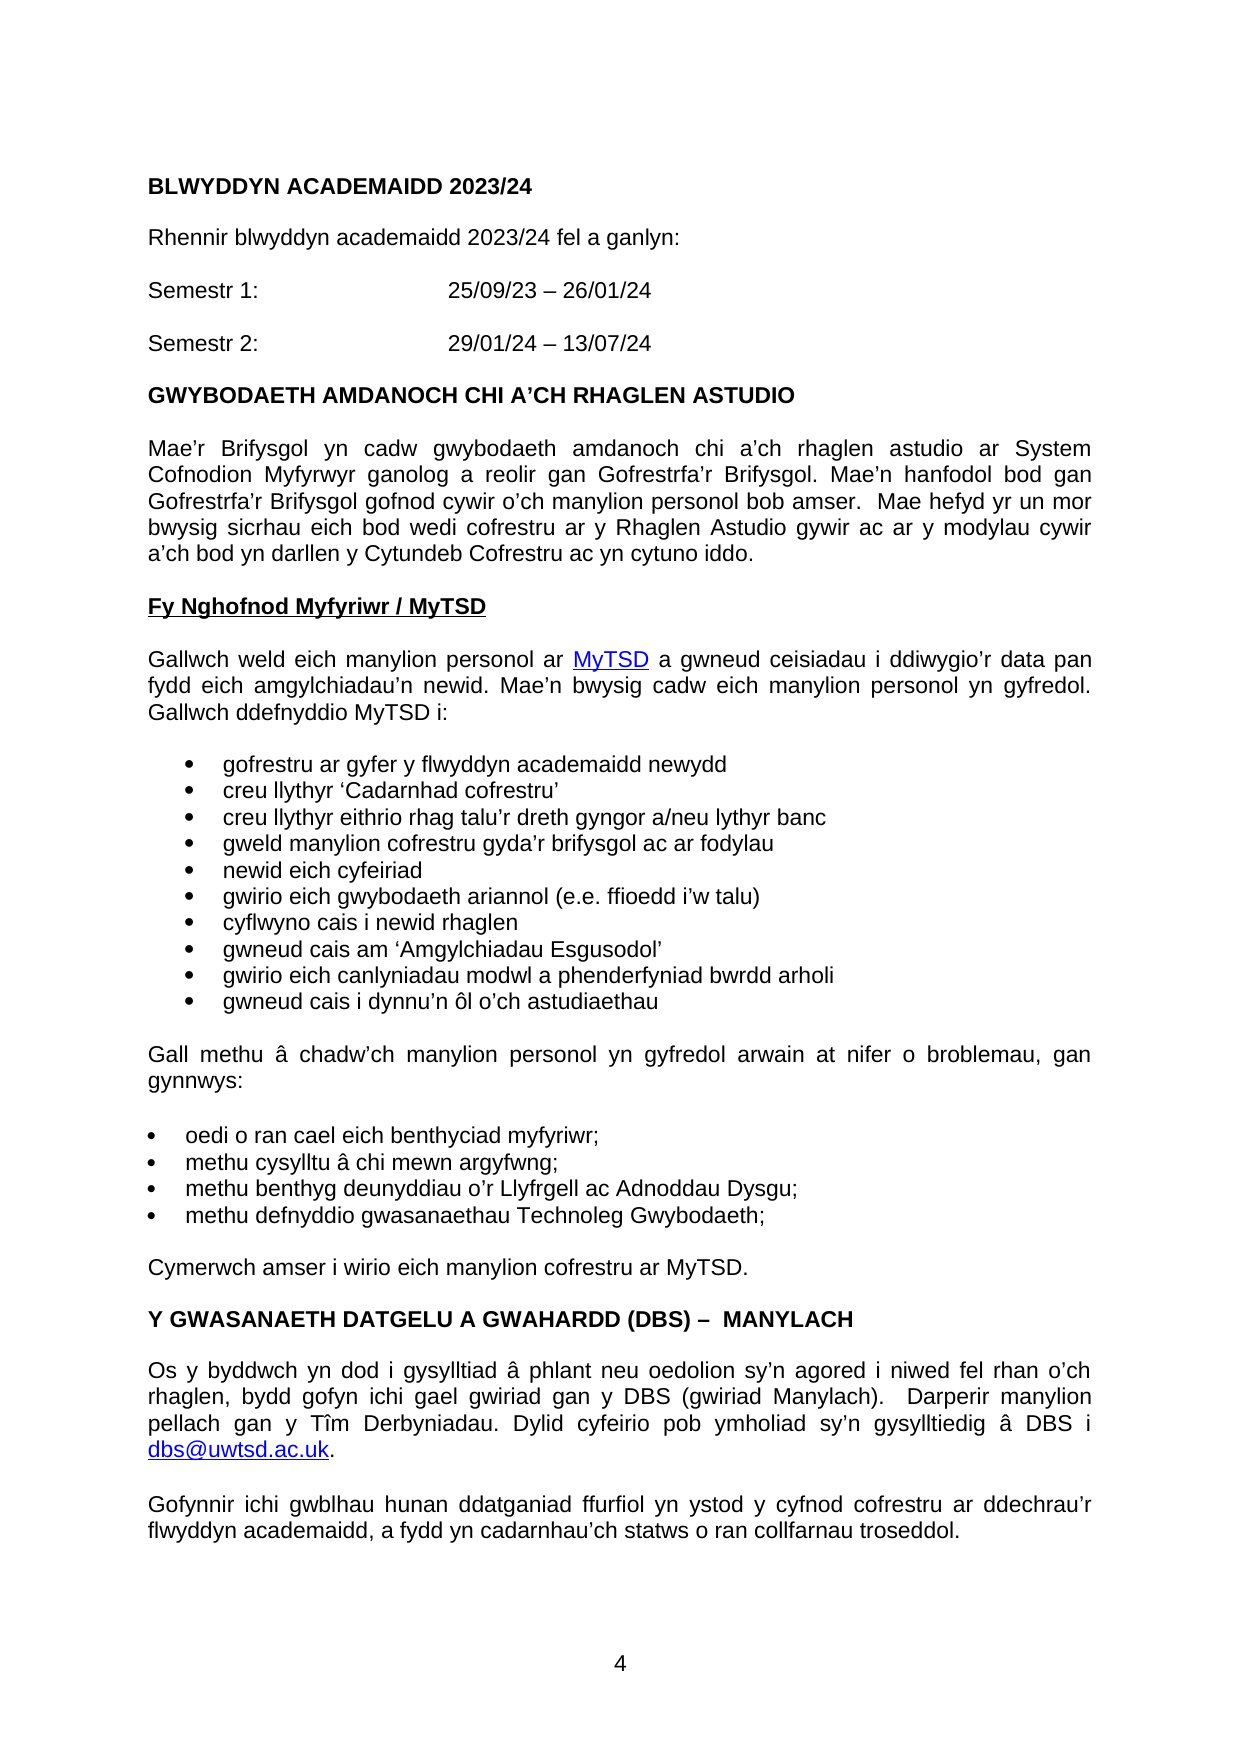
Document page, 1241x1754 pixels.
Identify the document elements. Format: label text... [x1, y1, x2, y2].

list methu cysylltu â chi mewn argyfwng; [148, 1149, 1092, 1175]
list creu llythyr eithrio rhag talu’r dreth gyngor a/neu lythyr banc [185, 804, 1092, 830]
list gwirio eich gwybodaeth ariannol (e.e. ffioedd i’w talu) [185, 883, 1092, 909]
list gwirio eich canlyniadau modwl a phenderfyniad bwrdd arholi [185, 962, 1092, 988]
list gofrestru ar gyfer y flwyddyn academaidd newydd [185, 751, 1092, 777]
text Gallwch weld eich manylion personol ar MyTSD a gwneud ceisiadau i ddiwygio’r data pan fydd eich amgylchiadau’n newid. Mae’n bwysig cadw eich manylion personol yn gyfredol. Gallwch ddefnyddio MyTSD i: [148, 646, 1092, 725]
text Os y byddwch yn dod i gysylltiad â phlant neu oedolion sy’n agored i niwed fel rhan o’ch rhaglen, bydd gofyn ichi gael gwiriad gan y DBS (gwiriad Manylach). Darperir manylion pellach gan y Tîm Derbyniadau. Dylid cyfeirio pob ymholiad sy’n gysylltiedig â DBS i dbs@uwtsd.ac.uk. [148, 1357, 1092, 1462]
list gwneud cais am ‘Amgylchiadau Esgusodol’ [185, 936, 1092, 962]
text Cymerwch amser i wirio eich manylion cofrestru ar MyTSD. [148, 1254, 1092, 1281]
list gweld manylion cofrestru gyda’r brifysgol ac ar fodylau [185, 830, 1092, 857]
list newid eich cyfeiriad [185, 857, 1092, 883]
text Rhennir blwyddyn academaidd 2023/24 fel a ganlyn: [148, 224, 1092, 250]
list oedi o ran cael eich benthyciad myfyriwr; [148, 1122, 1092, 1149]
text Gofynnir ichi gwblhau hunan ddatganiad ffurfiol yn ystod y cyfnod cofrestru ar ddechrau’r flwyddyn academaidd, a fydd yn cadarnhau’ch statws o ran collfarnau troseddol. [148, 1491, 1092, 1544]
text Fy Nghofnod Myfyriwr / MyTSD [148, 593, 1092, 619]
list methu benthyg deunyddiau o’r Llyfrgell ac Adnoddau Dysgu; [148, 1175, 1092, 1202]
text Semestr 1: 25/09/23 – 26/01/24 [148, 277, 1092, 303]
text Gall methu â chadw’ch manylion personol yn gyfredol arwain at nifer o broblemau, gan gynnwys: [148, 1041, 1092, 1094]
subtitle BLWYDDYN ACADEMAIDD 2023/24 [148, 173, 1092, 199]
text Semestr 2: 29/01/24 – 13/07/24 [148, 329, 1092, 356]
text GWYBODAETH AMDANOCH CHI A’CH RHAGLEN ASTUDIO [148, 382, 1092, 408]
list creu llythyr ‘Cadarnhad cofrestru’ [185, 777, 1092, 804]
list cyflwyno cais i newid rhaglen [185, 909, 1092, 936]
list methu defnyddio gwasanaethau Technoleg Gwybodaeth; [148, 1202, 1092, 1228]
list gwneud cais i dynnu’n ôl o’ch astudiaethau [185, 988, 1092, 1015]
text Mae’r Brifysgol yn cadw gwybodaeth amdanoch chi a’ch rhaglen astudio ar System Cofnodion Myfyrwyr ganolog a reolir gan Gofrestrfa’r Brifysgol. Mae’n hanfodol bod gan Gofrestrfa’r Brifysgol gofnod cywir o’ch manylion personol bob amser. Mae hefyd yr un mor bwysig sicrhau eich bod wedi cofrestru ar y Rhaglen Astudio gywir ac ar y modylau cywir a’ch bod yn darllen y Cytundeb Cofrestru ac yn cytuno iddo. [148, 435, 1092, 567]
subtitle Y GWASANAETH DATGELU A GWAHARDD (DBS) – MANYLACH [148, 1306, 1092, 1332]
